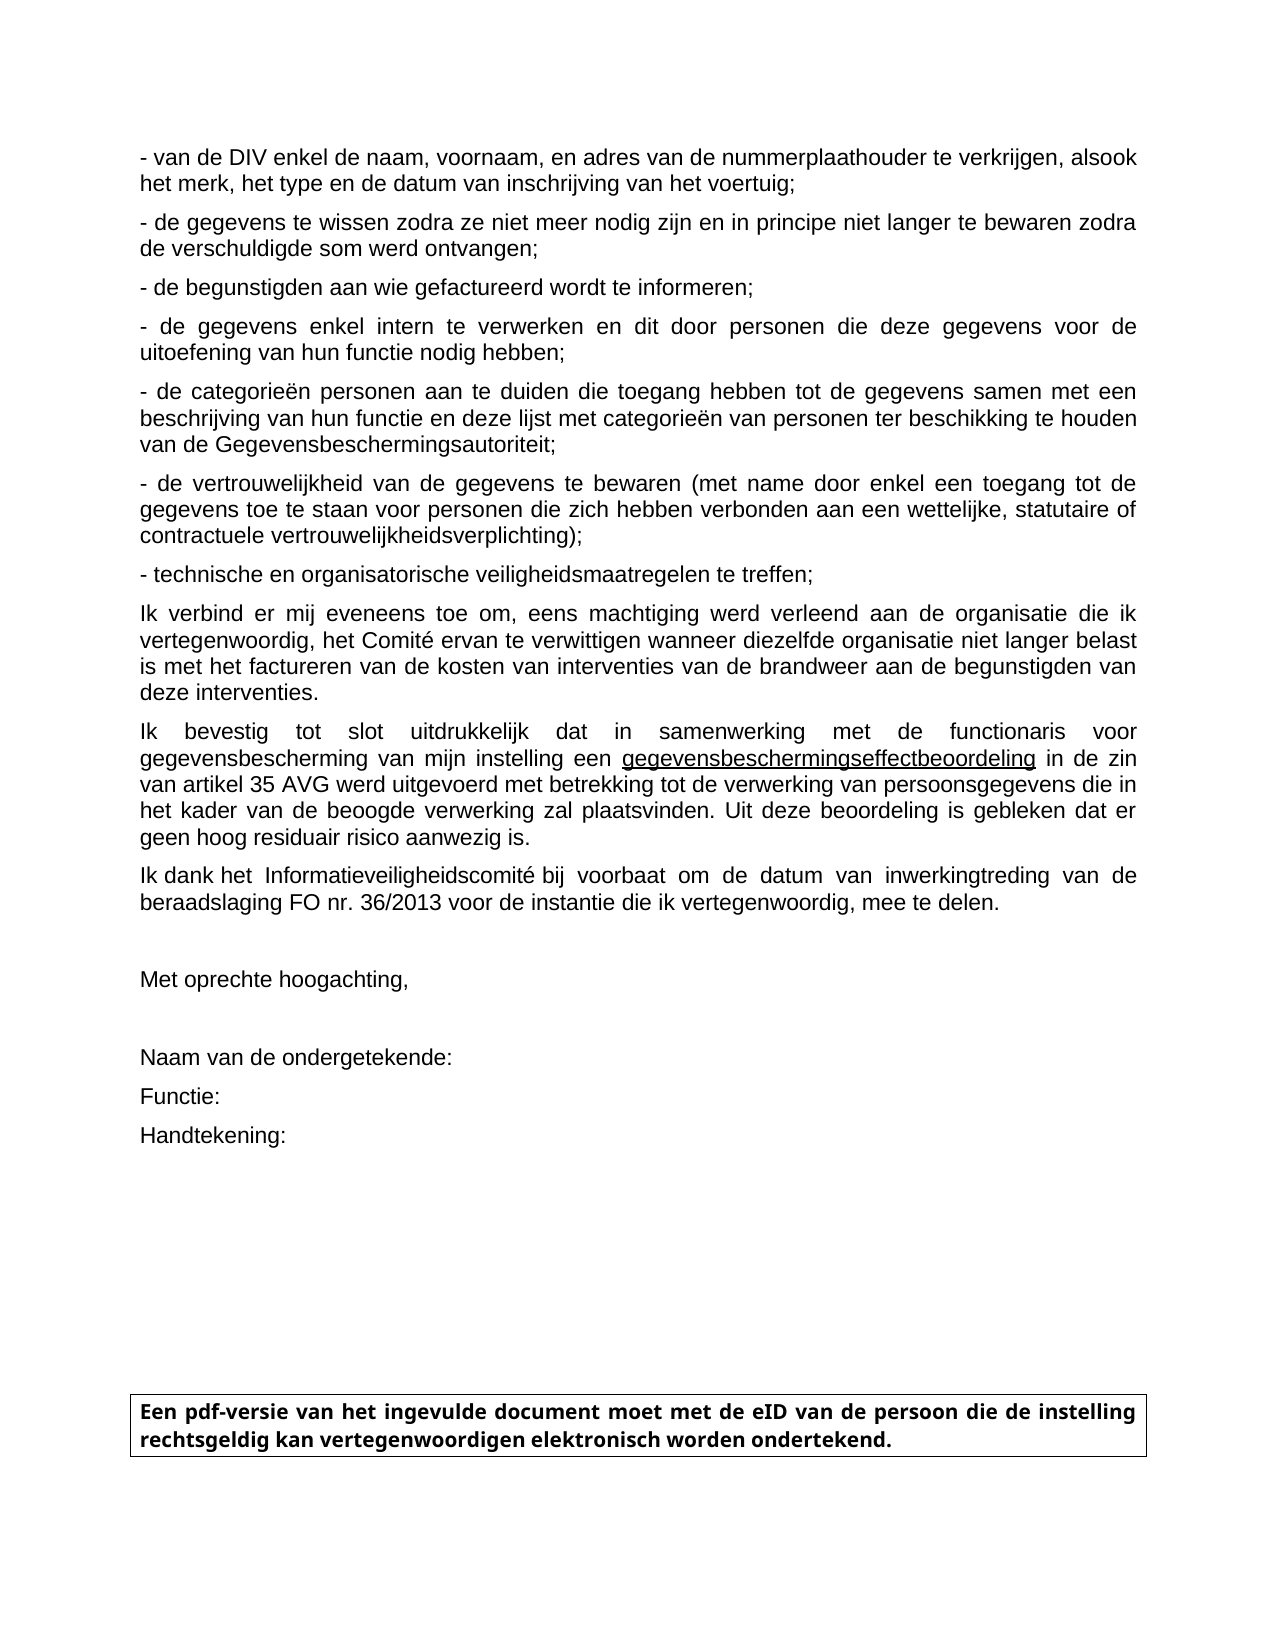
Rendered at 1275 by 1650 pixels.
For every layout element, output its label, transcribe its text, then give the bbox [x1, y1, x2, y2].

text - technische en organisatorische veiligheidsmaatregelen te treffen; [139, 561, 1137, 588]
text - de begunstigden aan wie gefactureerd wordt te informeren; [139, 274, 1137, 301]
text Ik verbind er mij eveneens toe om, eens machtiging werd verleend aan de organisatie die ik vertegenwoordig, het Comité ervan te verwittigen wanneer diezelfde organisatie niet langer belast is met het factureren van de kosten van interventies van de brandweer aan de begunstigden van deze interventies. [139, 600, 1137, 706]
text Naam van de ondergetekende: [139, 1044, 541, 1071]
text - de categorieën personen aan te duiden die toegang hebben tot de gegevens samen met een beschrijving van hun functie en deze lijst met categorieën van personen ter beschikking te houden van de Gegevensbeschermingsautoriteit; [139, 378, 1137, 457]
text - de vertrouwelijkheid van de gegevens te bewaren (met name door enkel een toegang tot de gegevens toe te staan voor personen die zich hebben verbonden aan een wettelijke, statutaire of contractuele vertrouwelijkheidsverplichting); [139, 470, 1137, 549]
text Ik bevestig tot slot uitdrukkelijk dat in samenwerking met de functionaris voor gegevensbescherming van mijn instelling een gegevensbeschermingseffectbeoordeling in de zin van artikel 35 AVG werd uitgevoerd met betrekking tot de verwerking van persoonsgegevens die in het kader van de beoogde verwerking zal plaatsvinden. Uit deze beoordeling is gebleken dat er geen hoog residuair risico aanwezig is. [139, 718, 1137, 850]
text - de gegevens te wissen zodra ze niet meer nodig zijn en in principe niet langer te bewaren zodra de verschuldigde som werd ontvangen; [139, 209, 1137, 262]
text Ik dank het Informatieveiligheidscomité bij voorbaat om de datum van inwerkingtreding van de beraadslaging FO nr. 36/2013 voor de instantie die ik vertegenwoordig, mee te delen. [139, 862, 1137, 915]
text Een pdf-versie van het ingevulde document moet met de eID van de persoon die de instelling rechtsgeldig kan vertegenwoordigen elektronisch worden ondertekend. [131, 1395, 1146, 1456]
text Functie: [139, 1083, 541, 1109]
text - van de DIV enkel de naam, voornaam, en adres van de nummerplaathouder te verkrijgen, alsook het merk, het type en de datum van inschrijving van het voertuig; [139, 144, 1137, 196]
text - de gegevens enkel intern te verwerken en dit door personen die deze gegevens voor de uitoefening van hun functie nodig hebben; [139, 313, 1137, 366]
text Met oprechte hoogachting, [139, 966, 1137, 993]
text Handtekening: [139, 1122, 1137, 1148]
